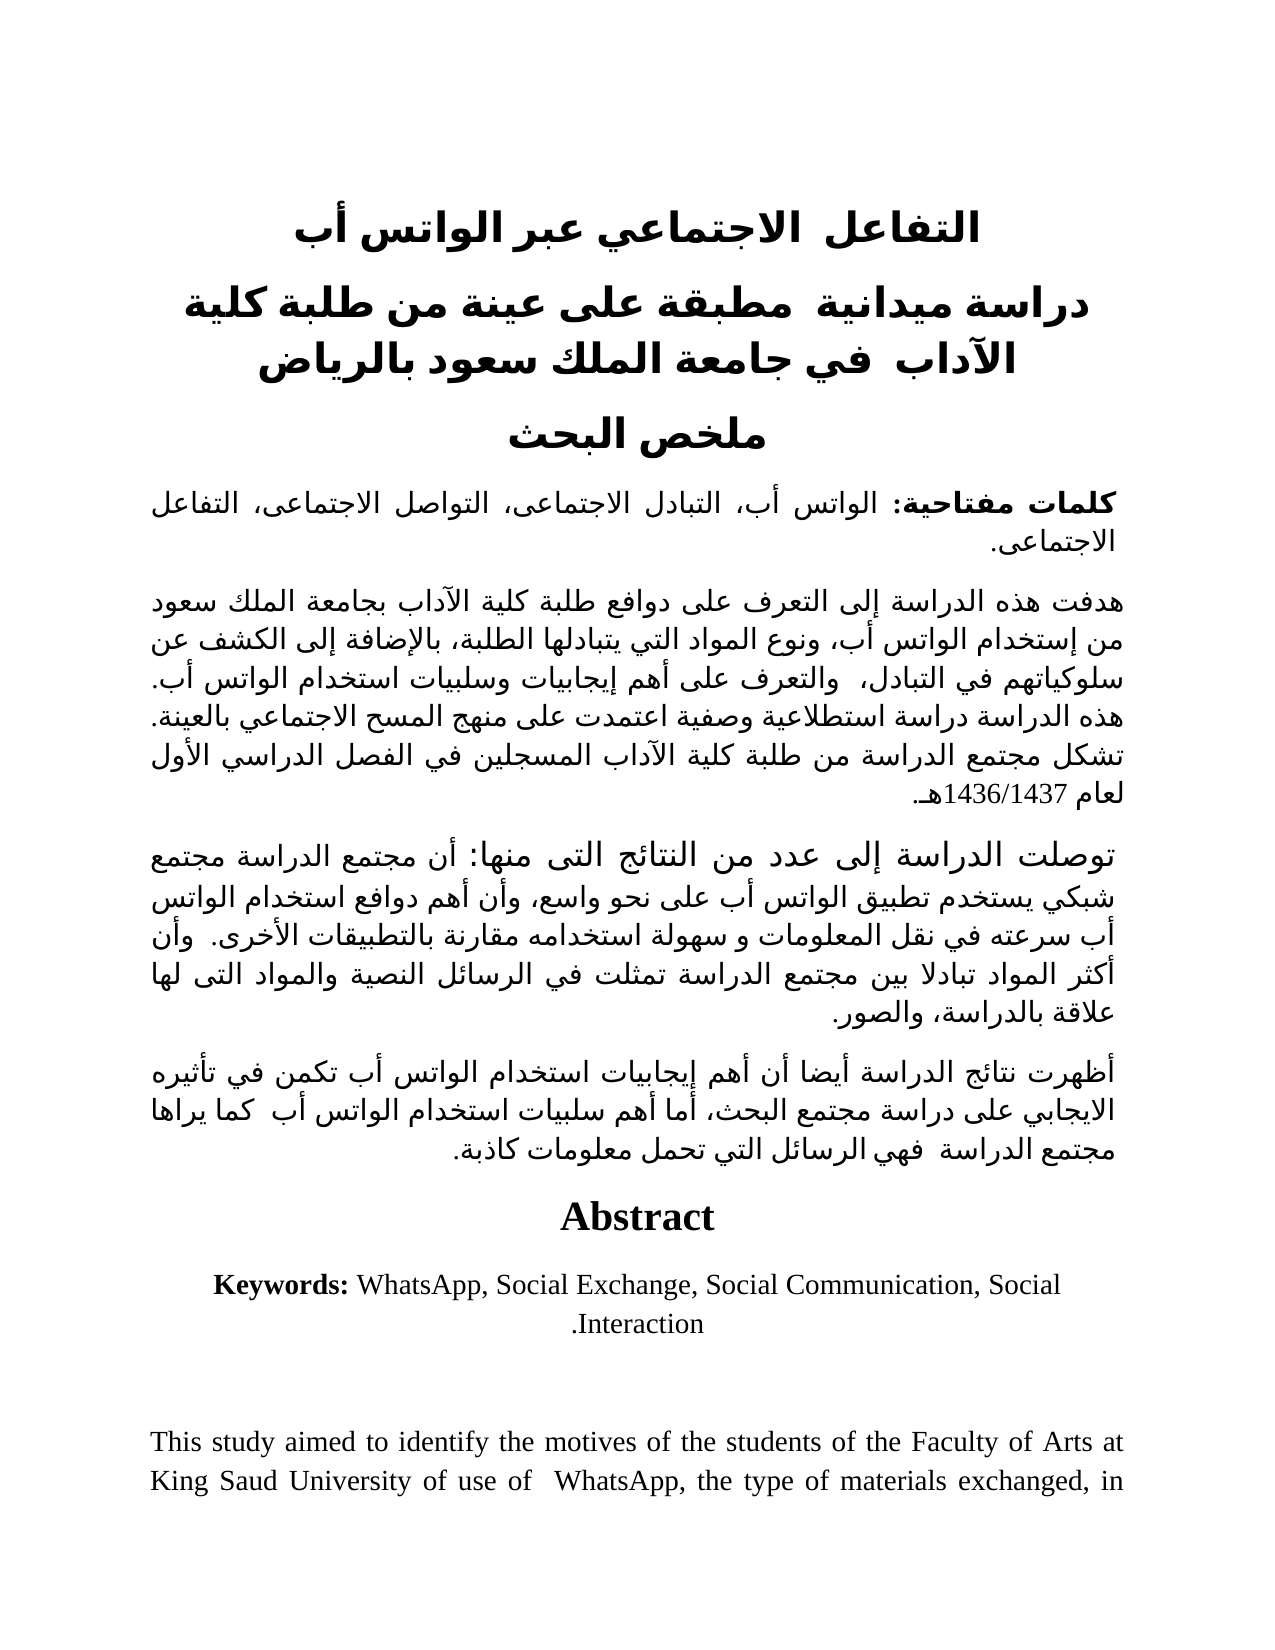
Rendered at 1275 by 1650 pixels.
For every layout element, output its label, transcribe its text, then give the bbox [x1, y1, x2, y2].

text Abstract [150, 1191, 1125, 1239]
text توصلت الدراسة إلى عدد من النتائج التى منها: أن مجتمع الدراسة مجتمع شبكي يستخدم تطبيق الواتس أب على نحو واسع، وأن أهم دوافع استخدام الواتس أب سرعته في نقل المعلومات و سهولة استخدامه مقارنة بالتطبيقات الأخرى. وأن أكثر المواد تبادلا بين مجتمع الدراسة تمثلت في الرسائل النصية والمواد التى لها علاقة بالدراسة، والصور. [150, 836, 1116, 1029]
text كلمات مفتاحية: الواتس أب، التبادل الاجتماعى، التواصل الاجتماعى، التفاعل الاجتماعى. [150, 486, 1116, 558]
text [150, 1424, 1125, 1497]
text التفاعل الاجتماعي عبر الواتس أب [150, 203, 1125, 251]
text دراسة ميدانية مطبقة على عينة من طلبة كلية الآداب في جامعة الملك سعود بالرياض [150, 279, 1125, 382]
text هدفت هذه الدراسة إلى التعرف على دوافع طلبة كلية الآداب بجامعة الملك سعود من إستخدام الواتس أب، ونوع المواد التي يتبادلها الطلبة، بالإضافة إلى الكشف عن سلوكياتهم في التبادل، والتعرف على أهم إيجابيات وسلبيات استخدام الواتس أب. هذه الدراسة دراسة استطلاعية وصفية اعتمدت على منهج المسح الاجتماعي بالعينة. تشكل مجتمع الدراسة من طلبة كلية الآداب المسجلين في الفصل الدراسي الأول لعام 1436/1437هـ. [150, 584, 1125, 810]
text ملخص البحث [150, 410, 1125, 458]
text Keywords: WhatsApp, Social Exchange, Social Communication, Social Interaction. [150, 1267, 1125, 1339]
text أظهرت نتائج الدراسة أيضا أن أهم إيجابيات استخدام الواتس أب تكمن في تأثيره الايجابي على دراسة مجتمع البحث، أما أهم سلبيات استخدام الواتس أب كما يراها مجتمع الدراسة فهي الرسائل التي تحمل معلومات كاذبة. [150, 1055, 1116, 1165]
